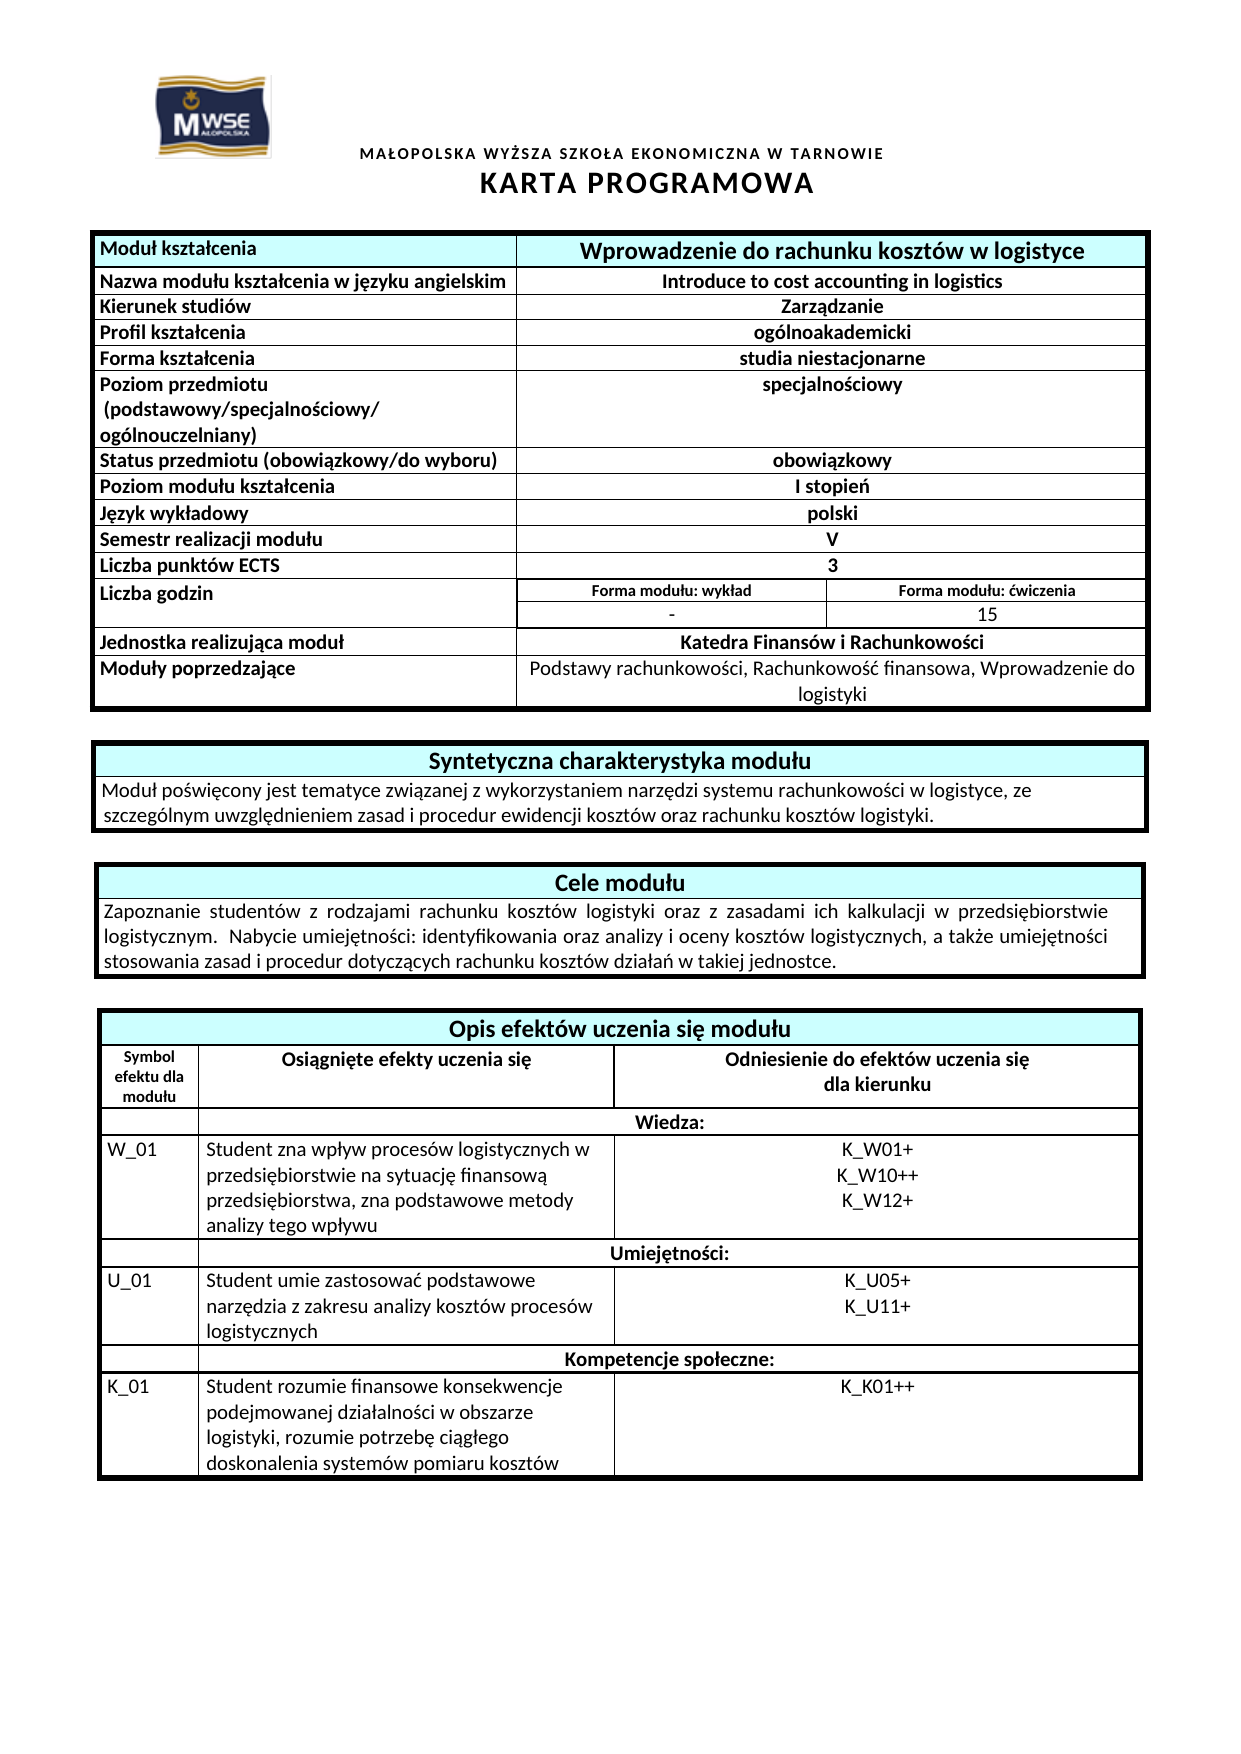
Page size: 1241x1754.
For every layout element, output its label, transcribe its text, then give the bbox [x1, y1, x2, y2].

table_cell obowiązkowy [517, 448, 1145, 473]
table_header Syntetyczna charakterystyka modułu [96, 746, 1144, 776]
table_header MAŁOPOLSKA WYŻSZA SZKOŁA EKONOMICZNA W TARNOWIE KARTA PROGRAMOWA [148, 75, 1097, 202]
table_header Moduł kształcenia [95, 236, 516, 266]
table_cell Forma modułu: ćwiczenia [827, 580, 1145, 601]
table_cell [102, 1109, 198, 1134]
table_cell Liczba punktów ECTS [95, 553, 516, 578]
table_cell Katedra Finansów i Rachunkowości [517, 629, 1145, 654]
table_cell Poziom modułu kształcenia [95, 474, 516, 499]
table_cell Jednostka realizująca moduł [95, 628, 516, 654]
table_cell K_W01+ K_W10++ K_W12+ [615, 1136, 1138, 1238]
table_cell specjalnościowy [517, 371, 1145, 447]
table_cell Zapoznanie studentów z rodzajami rachunku kosztów logistyki oraz z zasadami ich kalkulacji w przedsiębiorstwie logistycznym. Nabycie umiejętności: identyfikowania oraz analizy i oceny kosztów logistycznych, a także umiejętności stosowania zasad i procedur dotyczących rachunku kosztów działań w takiej jednostce. [99, 899, 1141, 974]
table_cell Student rozumie finansowe konsekwencje podejmowanej działalności w obszarze logistyki, rozumie potrzebę ciągłego doskonalenia systemów pomiaru kosztów [199, 1374, 614, 1475]
table_cell studia niestacjonarne [517, 346, 1145, 370]
table_cell Profil kształcenia [95, 320, 516, 345]
table_cell Wiedza: [199, 1109, 1138, 1134]
table_cell Kierunek studiów [95, 295, 516, 319]
table_cell K_01 [102, 1374, 198, 1475]
table_cell Nazwa modułu kształcenia w języku angielskim [95, 268, 516, 293]
table_cell K_U05+ K_U11+ [615, 1268, 1138, 1344]
table_cell Liczba godzin [95, 579, 516, 627]
table_cell ogólnoakademicki [517, 320, 1145, 345]
table_cell Kompetencje społeczne: [199, 1346, 1138, 1371]
table_cell Student zna wpływ procesów logistycznych w przedsiębiorstwie na sytuację finansową przedsiębiorstwa, zna podstawowe metody analizy tego wpływu [199, 1136, 614, 1238]
table_cell polski [517, 500, 1145, 525]
table_cell K_K01++ [615, 1374, 1138, 1475]
table_cell Student umie zastosować podstawowe narzędzia z zakresu analizy kosztów procesów logistycznych [199, 1268, 614, 1344]
table_cell Osiągnięte efekty uczenia się [199, 1046, 613, 1107]
table_cell W_01 [102, 1136, 198, 1238]
table_cell Symbol efektu dla modułu [102, 1046, 198, 1107]
table_cell [102, 1346, 198, 1371]
table_cell 15 [827, 602, 1145, 627]
table_cell I stopień [517, 474, 1145, 499]
table_cell 3 [517, 553, 1145, 578]
table_cell U_01 [102, 1268, 198, 1344]
table_header Opis efektów uczenia się modułu [102, 1013, 1138, 1044]
table_cell Moduł poświęcony jest tematyce związanej z wykorzystaniem narzędzi systemu rachunkowości w logistyce, ze szczególnym uwzględnieniem zasad i procedur ewidencji kosztów oraz rachunku kosztów logistyki. [96, 777, 1144, 828]
table_cell - [518, 602, 826, 627]
table_cell Status przedmiotu (obowiązkowy/do wyboru) [95, 448, 516, 473]
table_cell Forma kształcenia [95, 346, 516, 370]
table_cell Semestr realizacji modułu [95, 526, 516, 552]
table_cell Podstawy rachunkowości, Rachunkowość finansowa, Wprowadzenie do logistyki [517, 656, 1145, 706]
picture [155, 75, 273, 160]
table_header Wprowadzenie do rachunku kosztów w logistyce [517, 236, 1145, 266]
table_cell Moduły poprzedzające [95, 656, 516, 706]
table_cell Poziom przedmiotu (podstawowy/specjalnościowy/ ogólnouczelniany) [95, 371, 516, 447]
table_cell Język wykładowy [95, 500, 516, 525]
table_cell [102, 1240, 198, 1266]
table_cell Odniesienie do efektów uczenia się dla kierunku [615, 1046, 1138, 1107]
table_cell Umiejętności: [199, 1240, 1138, 1266]
table_cell V [517, 526, 1145, 552]
table_cell Zarządzanie [517, 295, 1145, 319]
table_cell Forma modułu: wykład [518, 580, 826, 601]
table_header Cele modułu [99, 867, 1141, 898]
table_cell Introduce to cost accounting in logistics [517, 268, 1145, 293]
